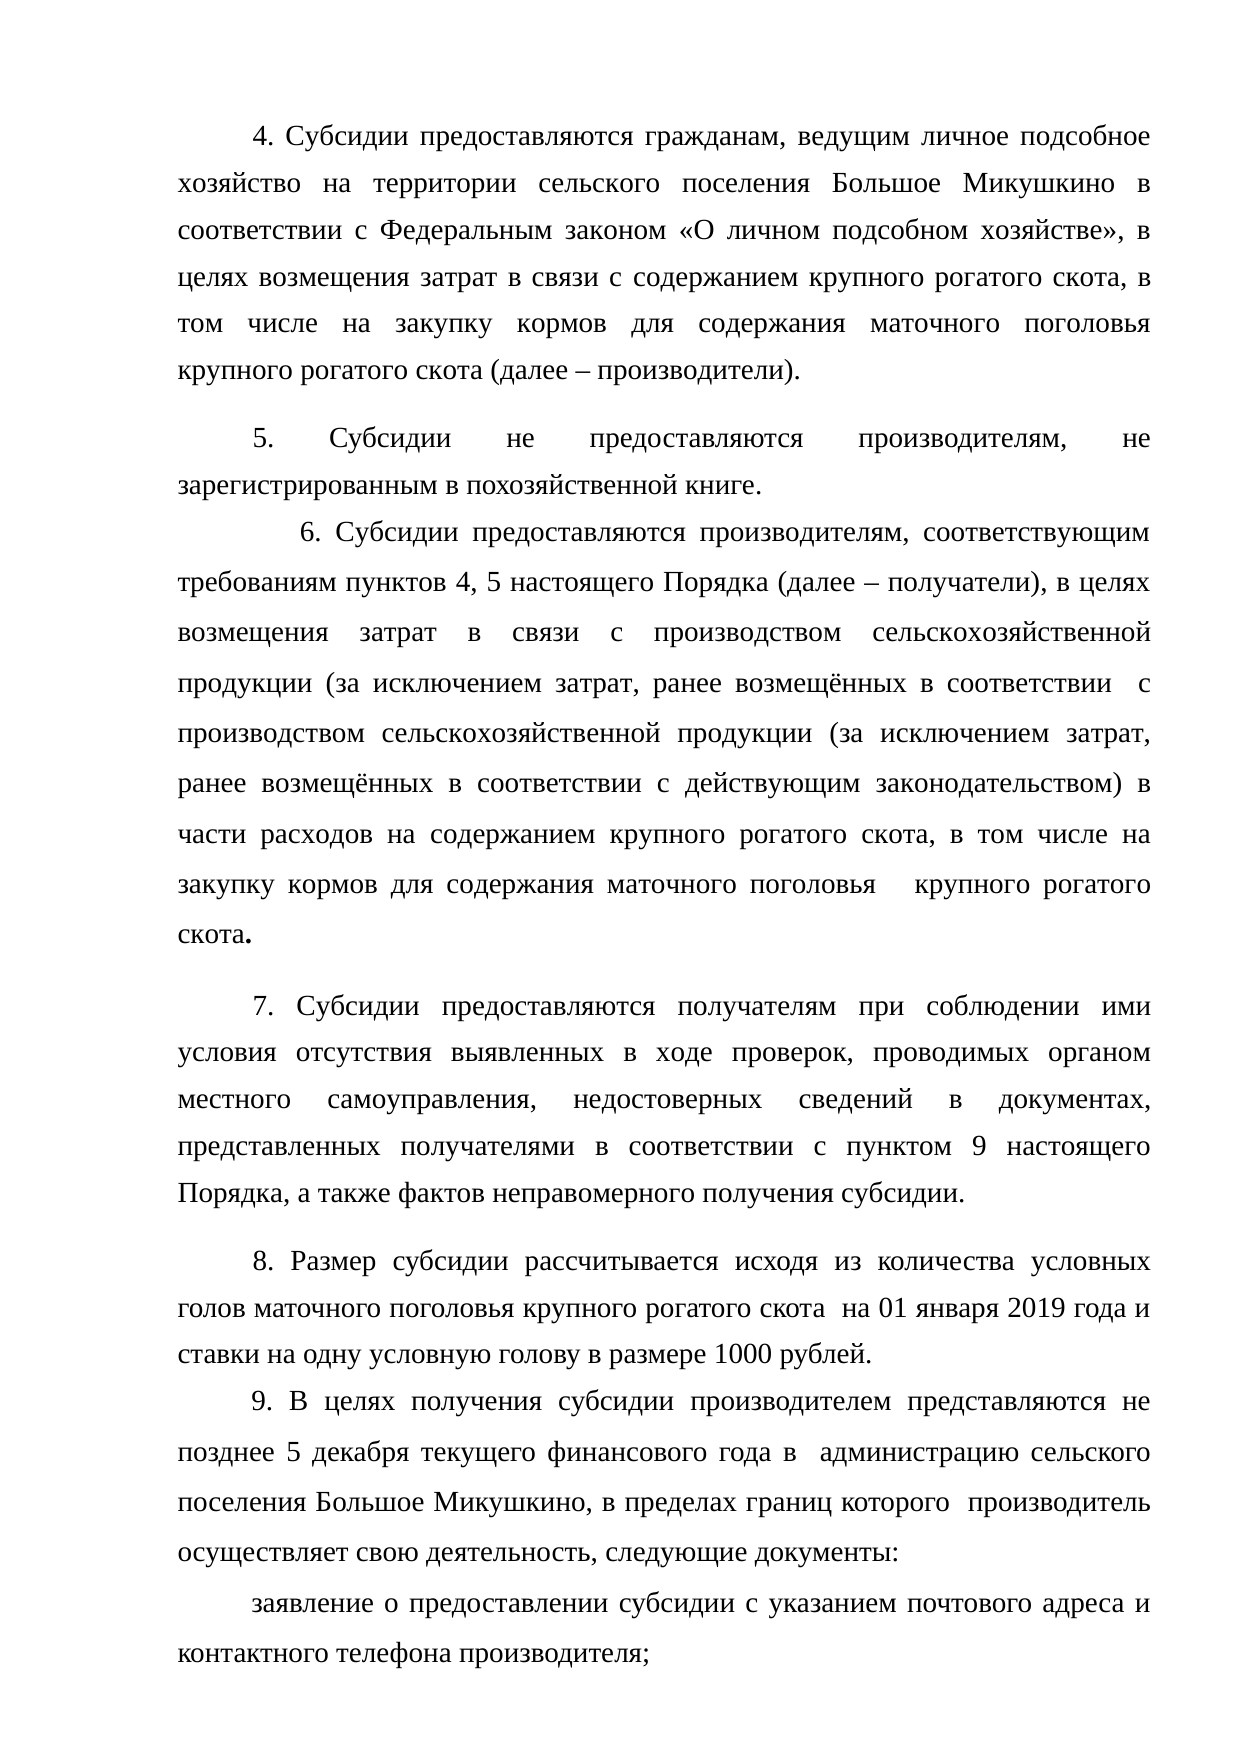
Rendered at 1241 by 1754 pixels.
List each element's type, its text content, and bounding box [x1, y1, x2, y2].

text 5. Субсидии не предоставляются производителям, не зарегистрированным в похозяйственной книге. [177, 420, 1152, 501]
text 8. Размер субсидии рассчитывается исходя из количества условных голов маточного поголовья крупного рогатого скота на 01 января 2019 года и ставки на одну условную голову в размере 1000 рублей. [177, 1243, 1152, 1370]
text 6. Субсидии предоставляются производителям, соответствующим требованиям пунктов 4, 5 настоящего Порядка (далее – получатели), в целях возмещения затрат в связи с производством сельскохозяйственной продукции (за исключением затрат, ранее возмещённых в соответствии с производством сельскохозяйственной продукции (за исключением затрат, ранее возмещённых в соответствии с действующим законодательством) в части расходов на содержанием крупного рогатого скота, в том числе на закупку кормов для содержания маточного поголовья крупного рогатого скота. [177, 514, 1152, 950]
text 9. В целях получения субсидии производителем представляются не позднее 5 декабря текущего финансового года в администрацию сельского поселения Большое Микушкино, в пределах границ которого производитель осуществляет свою деятельность, следующие документы: [177, 1383, 1152, 1568]
text 7. Субсидии предоставляются получателям при соблюдении ими условия отсутствия выявленных в ходе проверок, проводимых органом местного самоуправления, недостоверных сведений в документах, представленных получателями в соответствии с пунктом 9 настоящего Порядка, а также фактов неправомерного получения субсидии. [177, 988, 1152, 1209]
text 4. Субсидии предоставляются гражданам, ведущим личное подсобное хозяйство на территории сельского поселения Большое Микушкино в соответствии с Федеральным законом «О личном подсобном хозяйстве», в целях возмещения затрат в связи с содержанием крупного рогатого скота, в том числе на закупку кормов для содержания маточного поголовья крупного рогатого скота (далее – производители). [177, 118, 1152, 386]
text заявление о предоставлении субсидии с указанием почтового адреса и контактного телефона производителя; [177, 1585, 1152, 1668]
